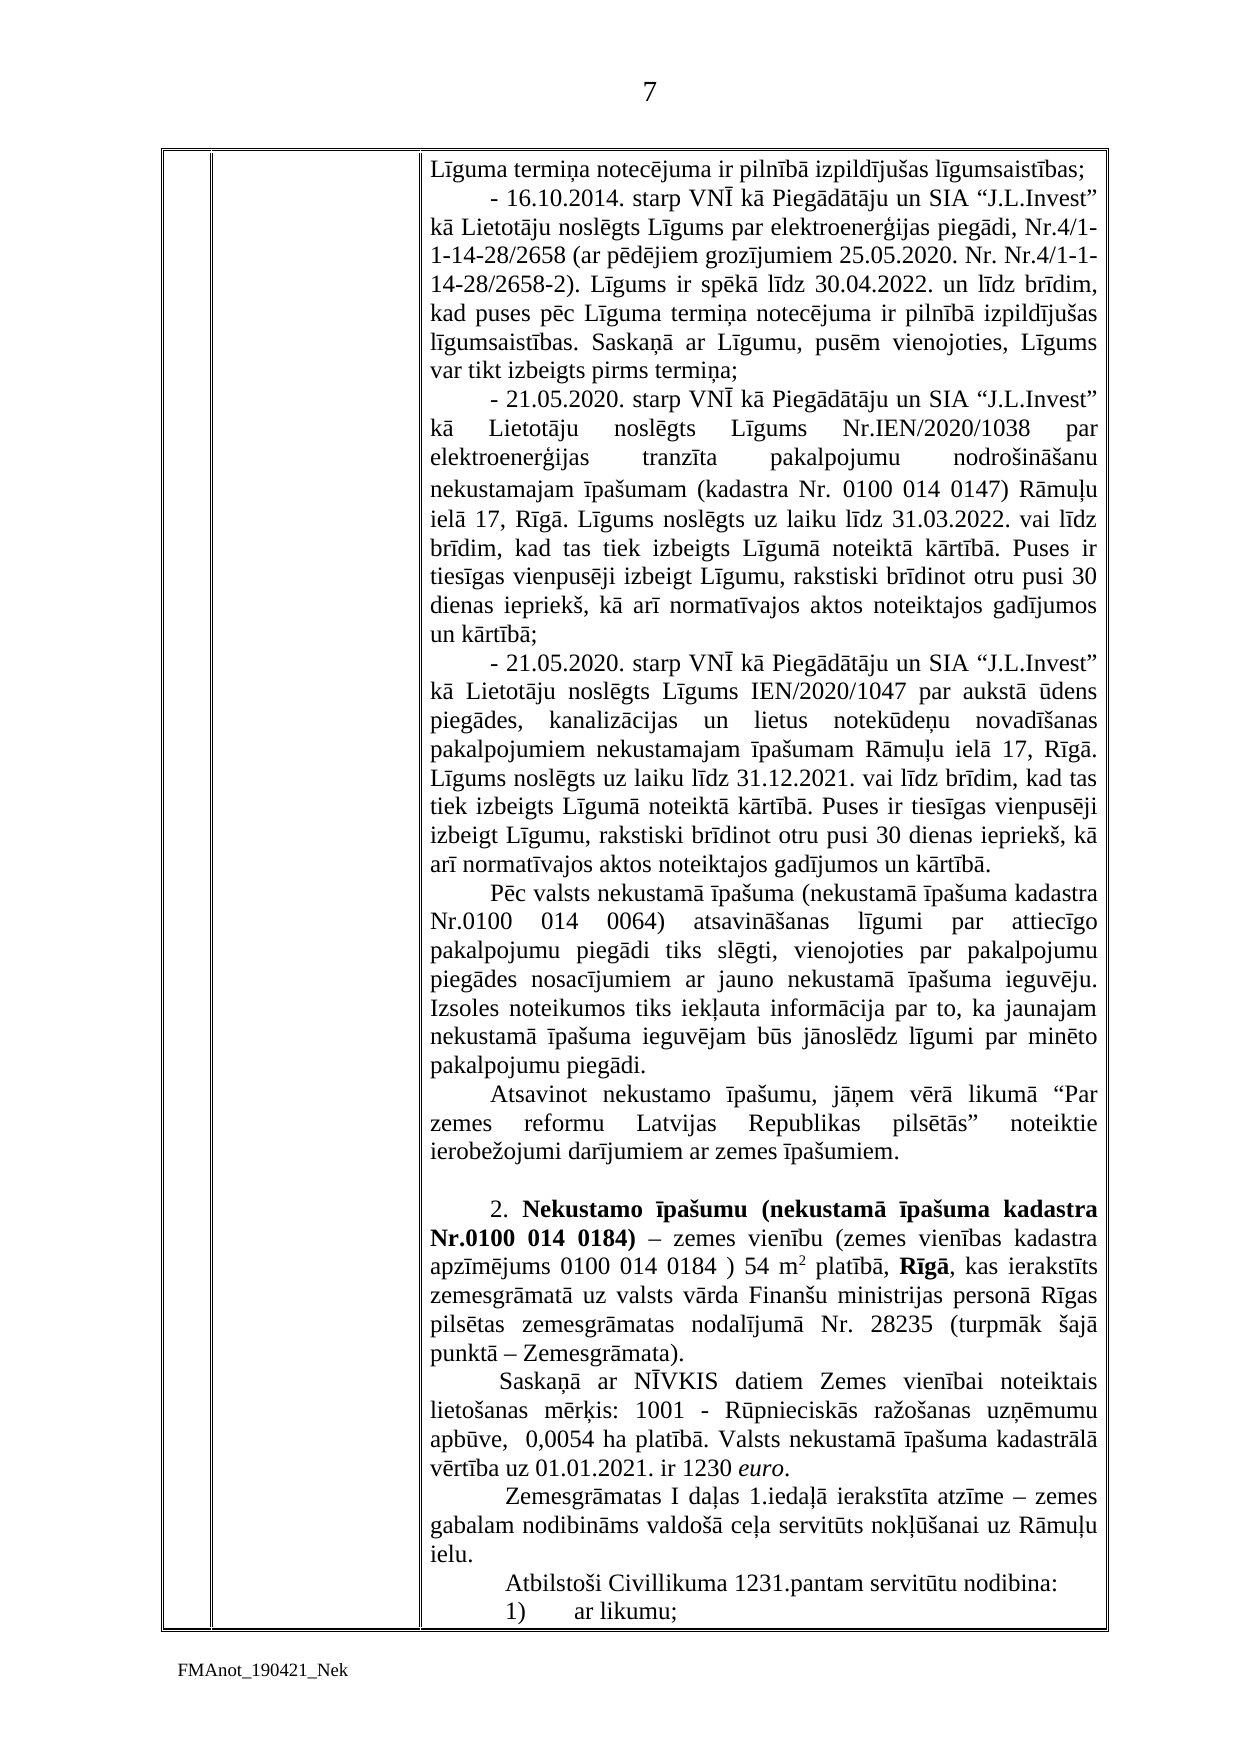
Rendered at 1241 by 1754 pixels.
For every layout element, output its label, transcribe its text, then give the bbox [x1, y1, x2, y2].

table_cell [421, 151, 1106, 1628]
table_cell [212, 151, 421, 1628]
table_cell 2. [164, 151, 212, 1628]
